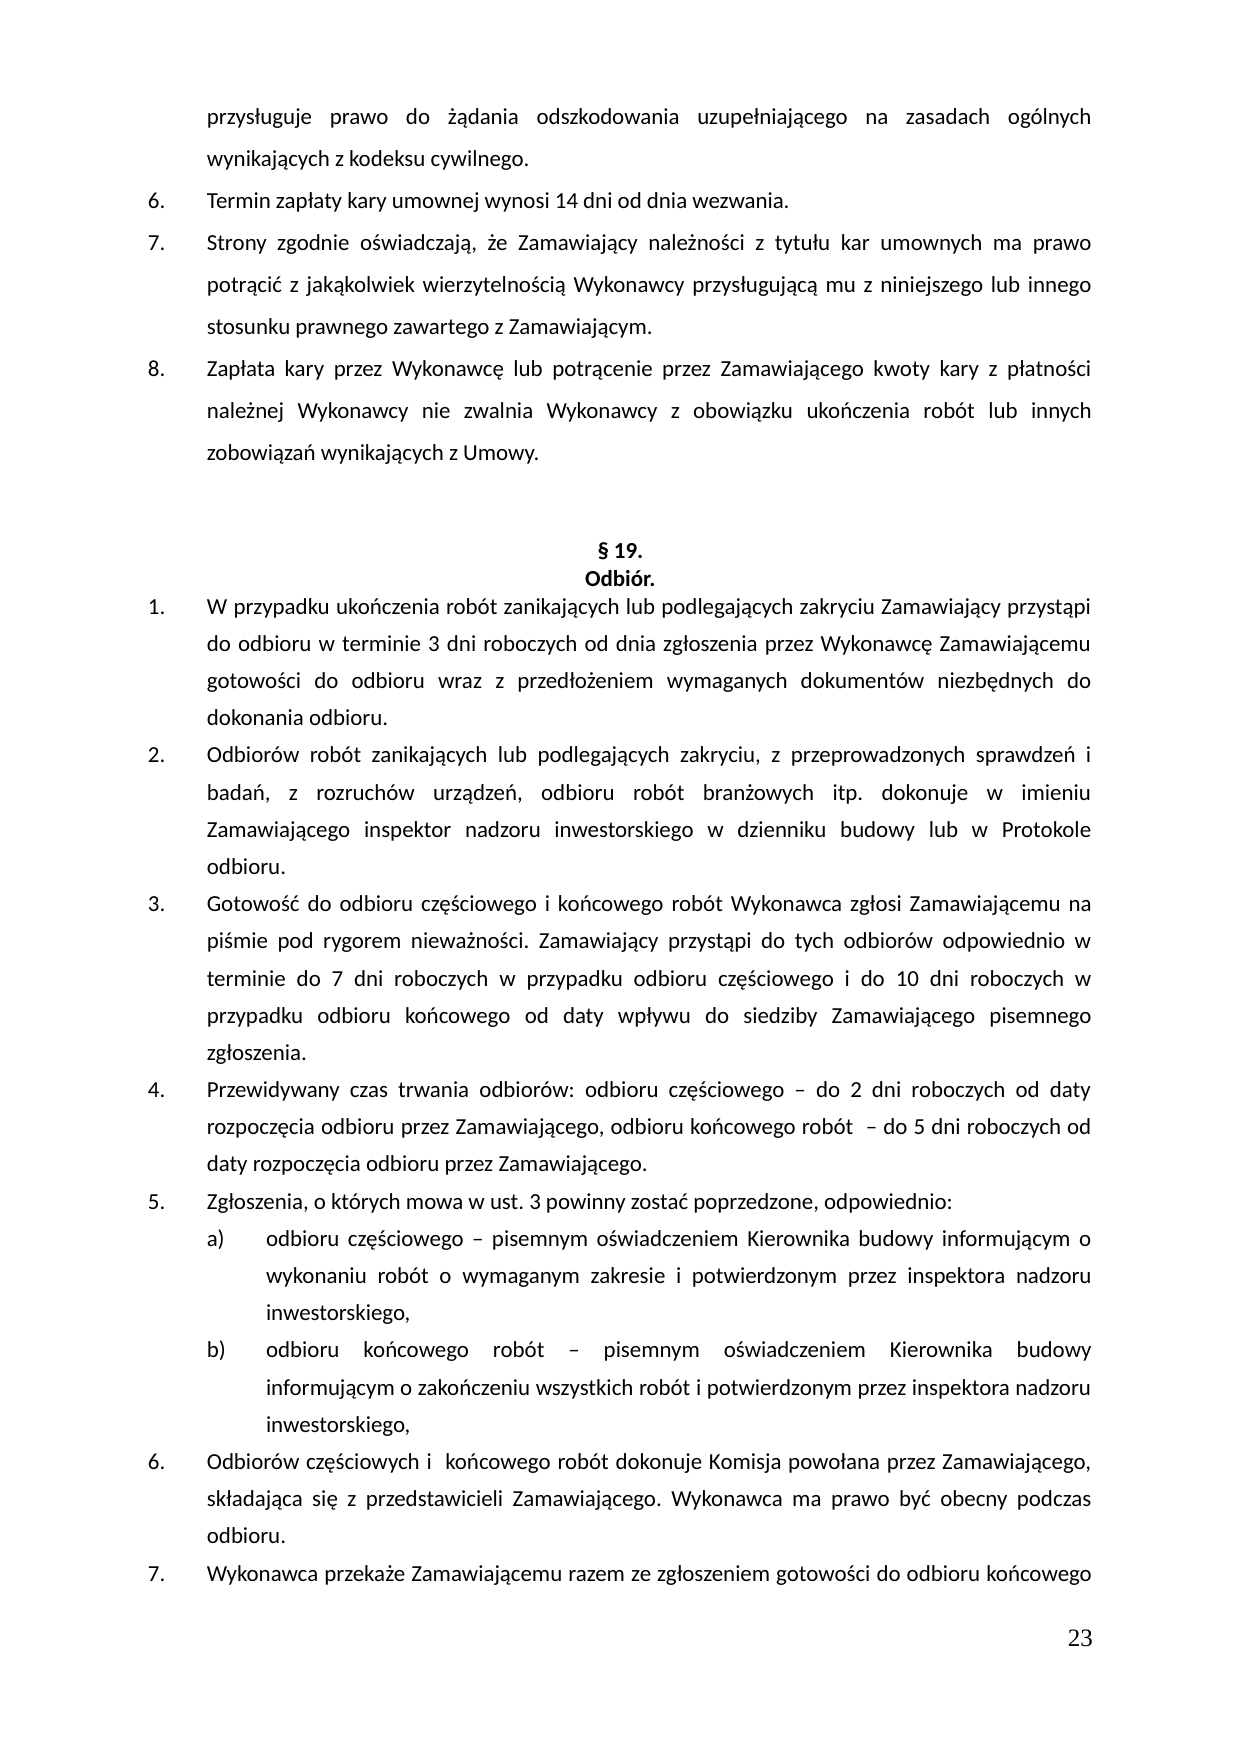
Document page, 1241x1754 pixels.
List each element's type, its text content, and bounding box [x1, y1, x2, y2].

list odbioru częściowego – pisemnym oświadczeniem Kierownika budowy informującym o wykonaniu robót o wymaganym zakresie i potwierdzonym przez inspektora nadzoru inwestorskiego, [207, 1224, 1093, 1326]
list odbioru końcowego robót – pisemnym oświadczeniem Kierownika budowy informującym o zakończeniu wszystkich robót i potwierdzonym przez inspektora nadzoru inwestorskiego, [207, 1336, 1093, 1438]
list Zapłata kary przez Wykonawcę lub potrącenie przez Zamawiającego kwoty kary z płatności należnej Wykonawcy nie zwalnia Wykonawcy z obowiązku ukończenia robót lub innych zobowiązań wynikających z Umowy. [148, 354, 1093, 466]
list Gotowość do odbioru częściowego i końcowego robót Wykonawca zgłosi Zamawiającemu na piśmie pod rygorem nieważności. Zamawiający przystąpi do tych odbiorów odpowiednio w terminie do 7 dni roboczych w przypadku odbioru częściowego i do 10 dni roboczych w przypadku odbioru końcowego od daty wpływu do siedziby Zamawiającego pisemnego zgłoszenia. [148, 889, 1093, 1066]
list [148, 1559, 1093, 1587]
list Odbiorów częściowych i końcowego robót dokonuje Komisja powołana przez Zamawiającego, składająca się z przedstawicieli Zamawiającego. Wykonawca ma prawo być obecny podczas odbioru. [148, 1447, 1093, 1549]
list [148, 102, 1093, 172]
text Odbiór. [148, 564, 1093, 592]
list Zgłoszenia, o których mowa w ust. 3 powinny zostać poprzedzone, odpowiednio: [148, 1187, 1093, 1215]
list Odbiorów robót zanikających lub podlegających zakryciu, z przeprowadzonych sprawdzeń i badań, z rozruchów urządzeń, odbioru robót branżowych itp. dokonuje w imieniu Zamawiającego inspektor nadzoru inwestorskiego w dzienniku budowy lub w Protokole odbioru. [148, 741, 1093, 880]
list Termin zapłaty kary umownej wynosi 14 dni od dnia wezwania. [148, 186, 1093, 214]
list Przewidywany czas trwania odbiorów: odbioru częściowego – do 2 dni roboczych od daty rozpoczęcia odbioru przez Zamawiającego, odbioru końcowego robót – do 5 dni roboczych od daty rozpoczęcia odbioru przez Zamawiającego. [148, 1075, 1093, 1178]
list Strony zgodnie oświadczają, że Zamawiający należności z tytułu kar umownych ma prawo potrącić z jakąkolwiek wierzytelnością Wykonawcy przysługującą mu z niniejszego lub innego stosunku prawnego zawartego z Zamawiającym. [148, 228, 1093, 340]
list W przypadku ukończenia robót zanikających lub podlegających zakryciu Zamawiający przystąpi do odbioru w terminie 3 dni roboczych od dnia zgłoszenia przez Wykonawcę Zamawiającemu gotowości do odbioru wraz z przedłożeniem wymaganych dokumentów niezbędnych do dokonania odbioru. [148, 592, 1093, 731]
text § 19. [148, 536, 1093, 564]
